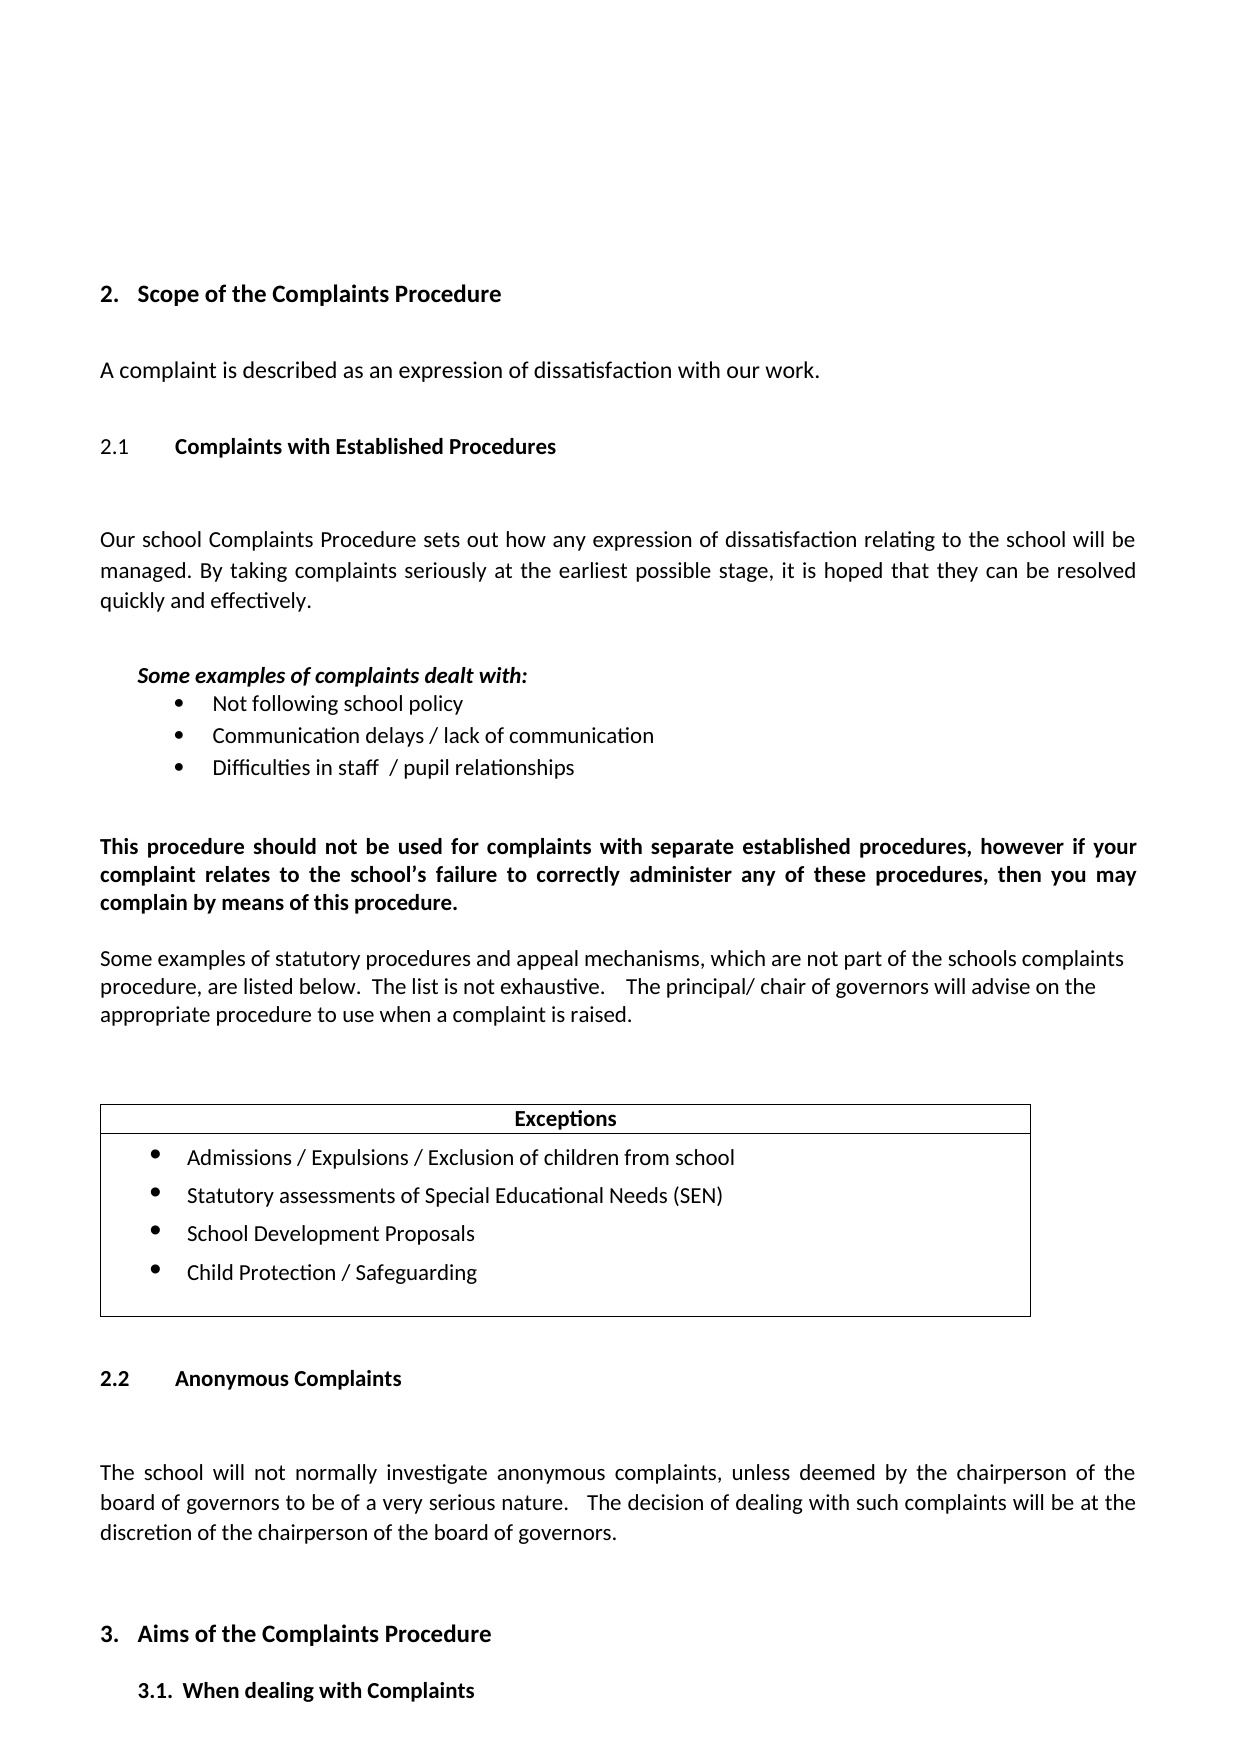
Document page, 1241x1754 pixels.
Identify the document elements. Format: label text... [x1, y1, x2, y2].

list Some examples of complaints dealt with: [137, 661, 1138, 689]
text 2.1 Complaints with Established Procedures [100, 432, 1138, 460]
text Some examples of statutory procedures and appeal mechanisms, which are not part of the schools complaints procedure, are listed below. The list is not exhaustive. The principal/ chair of governors will advise on the appropriate procedure to use when a complaint is raised. [100, 944, 1138, 1028]
text The school will not normally investigate anonymous complaints, unless deemed by the chairperson of the board of governors to be of a very serious nature. The decision of dealing with such complaints will be at the discretion of the chairperson of the board of governors. [100, 1458, 1138, 1546]
list Difficulties in staff / pupil relationships [175, 753, 1138, 781]
text Our school Complaints Procedure sets out how any expression of dissatisfaction relating to the school will be managed. By taking complaints seriously at the earliest possible stage, it is hoped that they can be resolved quickly and effectively. [100, 526, 1138, 614]
list Scope of the Complaints Procedure [100, 278, 1138, 309]
text This procedure should not be used for complaints with separate established procedures, however if your complaint relates to the school’s failure to correctly administer any of these procedures, then you may complain by means of this procedure. [100, 832, 1138, 916]
text A complaint is described as an expression of dissatisfaction with our work. [100, 356, 1138, 385]
table_cell Admissions / Expulsions / Exclusion of children from school Statutory assessments of Special Educational Needs (SEN) School Development Proposals Child Protection / Safeguarding [101, 1134, 1030, 1316]
list Not following school policy [175, 689, 1138, 717]
list Aims of the Complaints Procedure [100, 1618, 1138, 1648]
list When dealing with Complaints [137, 1677, 1138, 1704]
table_header Exceptions [101, 1105, 1030, 1132]
text 2.2 Anonymous Complaints [100, 1364, 1138, 1392]
list Communication delays / lack of communication [175, 721, 1138, 749]
